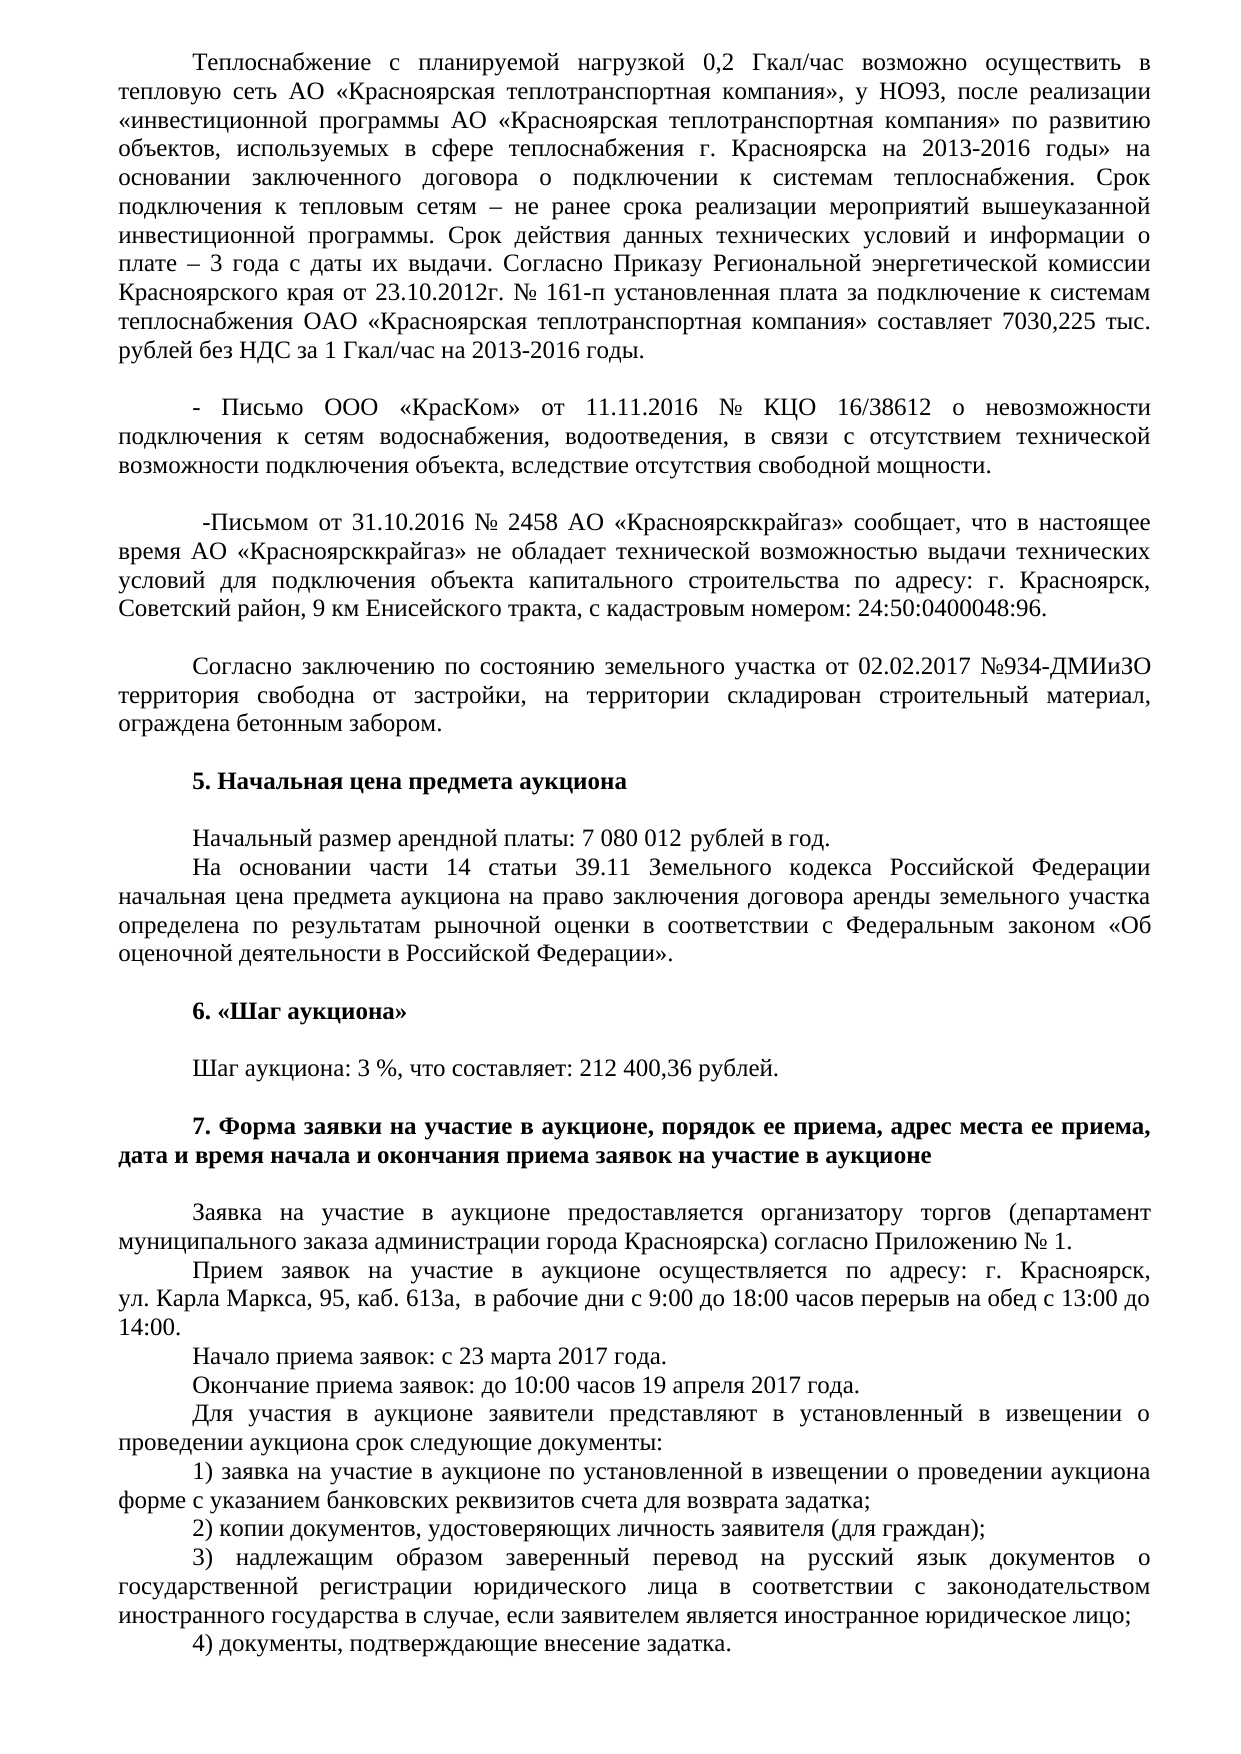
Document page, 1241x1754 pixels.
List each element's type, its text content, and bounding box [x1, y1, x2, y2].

text 7. Форма заявки на участие в аукционе, порядок ее приема, адрес места ее приема, дата и время начала и окончания приема заявок на участие в аукционе [118, 1111, 1152, 1168]
text Шаг аукциона: 3 %, что составляет: 212 400,36 рублей. [118, 1053, 1152, 1082]
text - Письмо ООО «КрасКом» от 11.11.2016 № КЦО 16/38612 о невозможности подключения к сетям водоснабжения, водоотведения, в связи с отсутствием технической возможности подключения объекта, вследствие отсутствия свободной мощности. [118, 392, 1152, 478]
text Прием заявок на участие в аукционе осуществляется по адресу: г. Красноярск, ул. Карла Маркса, 95, каб. 613а, в рабочие дни с 9:00 до 18:00 часов перерыв на обед с 13:00 до 14:00. [118, 1255, 1152, 1341]
text 4) документы, подтверждающие внесение задатка. [118, 1628, 1152, 1657]
text Теплоснабжение с планируемой нагрузкой 0,2 Гкал/час возможно осуществить в тепловую сеть АО «Красноярская теплотранспортная компания», у НО93, после реализации «инвестиционной программы АО «Красноярская теплотранспортная компания» по развитию объектов, используемых в сфере теплоснабжения г. Красноярска на 2013-2016 годы» на основании заключенного договора о подключении к системам теплоснабжения. Срок подключения к тепловым сетям – не ранее срока реализации мероприятий вышеуказанной инвестиционной программы. Срок действия данных технических условий и информации о плате – 3 года с даты их выдачи. Согласно Приказу Региональной энергетической комиссии Красноярского края от 23.10.2012г. № 161-п установленная плата за подключение к системам теплоснабжения ОАО «Красноярская теплотранспортная компания» составляет 7030,225 тыс. рублей без НДС за 1 Гкал/час на 2013-2016 годы. [118, 47, 1152, 363]
text Начальный размер арендной платы: 7 080 012 рублей в год. [118, 823, 1152, 852]
text Заявка на участие в аукционе предоставляется организатору торгов (департамент муниципального заказа администрации города Красноярска) согласно Приложению № 1. [118, 1197, 1152, 1255]
text На основании части 14 статьи 39.11 Земельного кодекса Российской Федерации начальная цена предмета аукциона на право заключения договора аренды земельного участка определена по результатам рыночной оценки в соответствии с Федеральным законом «Об оценочной деятельности в Российской Федерации». [118, 852, 1152, 967]
text 6. «Шаг аукциона» [118, 996, 1152, 1025]
text Начало приема заявок: с 23 марта 2017 года. [118, 1341, 1152, 1370]
text Согласно заключению по состоянию земельного участка от 02.02.2017 №934-ДМИиЗО территория свободна от застройки, на территории складирован строительный материал, ограждена бетонным забором. [118, 651, 1152, 737]
text 5. Начальная цена предмета аукциона [118, 766, 1152, 795]
text Окончание приема заявок: до 10:00 часов 19 апреля 2017 года. [118, 1370, 1152, 1398]
text 1) заявка на участие в аукционе по установленной в извещении о проведении аукциона форме с указанием банковских реквизитов счета для возврата задатка; [118, 1456, 1152, 1513]
text 3) надлежащим образом заверенный перевод на русский язык документов о государственной регистрации юридического лица в соответствии с законодательством иностранного государства в случае, если заявителем является иностранное юридическое лицо; [118, 1542, 1152, 1628]
text Для участия в аукционе заявители представляют в установленный в извещении о проведении аукциона срок следующие документы: [118, 1398, 1152, 1456]
text 2) копии документов, удостоверяющих личность заявителя (для граждан); [118, 1513, 1152, 1542]
text -Письмом от 31.10.2016 № 2458 АО «Красноярсккрайгаз» сообщает, что в настоящее время АО «Красноярсккрайгаз» не обладает технической возможностью выдачи технических условий для подключения объекта капитального строительства по адресу: г. Красноярск, Советский район, 9 км Енисейского тракта, с кадастровым номером: 24:50:0400048:96. [118, 507, 1152, 622]
